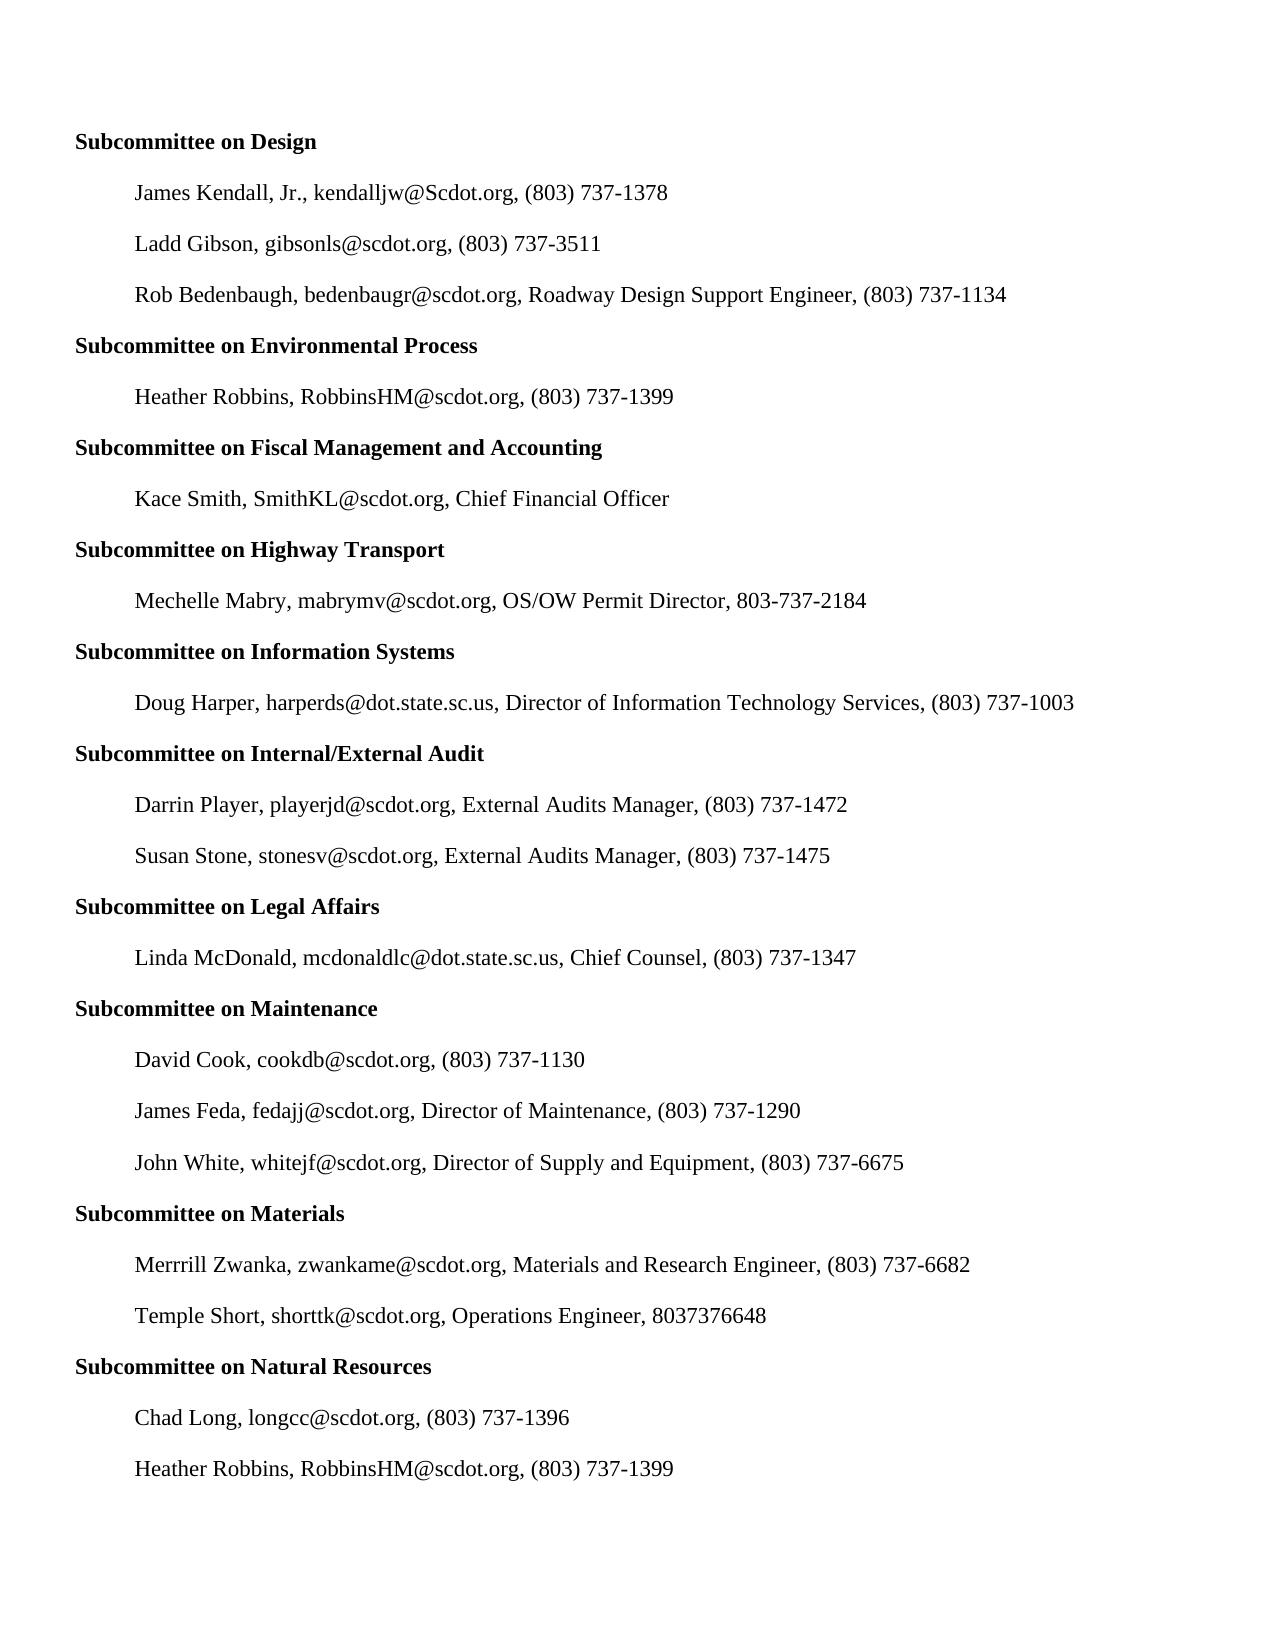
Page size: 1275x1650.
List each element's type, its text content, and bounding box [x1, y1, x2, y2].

text Heather Robbins, RobbinsHM@scdot.org, (803) 737-1399 [134, 1455, 1200, 1481]
text Temple Short, shorttk@scdot.org, Operations Engineer, 8037376648 [134, 1302, 1200, 1328]
text Subcommittee on Design [75, 128, 1200, 154]
text Subcommittee on Legal Affairs [75, 893, 1200, 920]
text Chad Long, longcc@scdot.org, (803) 737-1396 [134, 1404, 1200, 1430]
text Mechelle Mabry, mabrymv@scdot.org, OS/OW Permit Director, 803-737-2184 [134, 587, 1200, 613]
text Merrrill Zwanka, zwankame@scdot.org, Materials and Research Engineer, (803) 737-6682 [134, 1251, 1200, 1277]
text Heather Robbins, RobbinsHM@scdot.org, (803) 737-1399 [134, 383, 1200, 409]
text Subcommittee on Internal/External Audit [75, 740, 1200, 767]
text James Feda, fedajj@scdot.org, Director of Maintenance, (803) 737-1290 [134, 1097, 1200, 1124]
text Subcommittee on Information Systems [75, 638, 1200, 664]
text Subcommittee on Highway Transport [75, 536, 1200, 562]
text Ladd Gibson, gibsonls@scdot.org, (803) 737-3511 [134, 230, 1200, 256]
text Subcommittee on Fiscal Management and Accounting [75, 434, 1200, 460]
text David Cook, cookdb@scdot.org, (803) 737-1130 [134, 1046, 1200, 1073]
text Kace Smith, SmithKL@scdot.org, Chief Financial Officer [134, 485, 1200, 511]
text Rob Bedenbaugh, bedenbaugr@scdot.org, Roadway Design Support Engineer, (803) 737-1134 [134, 281, 1200, 307]
text Subcommittee on Natural Resources [75, 1353, 1200, 1379]
text Susan Stone, stonesv@scdot.org, External Audits Manager, (803) 737-1475 [134, 842, 1200, 869]
text Subcommittee on Materials [75, 1199, 1200, 1226]
text Darrin Player, playerjd@scdot.org, External Audits Manager, (803) 737-1472 [134, 791, 1200, 818]
text Subcommittee on Maintenance [75, 995, 1200, 1022]
text Linda McDonald, mcdonaldlc@dot.state.sc.us, Chief Counsel, (803) 737-1347 [134, 944, 1200, 971]
text John White, whitejf@scdot.org, Director of Supply and Equipment, (803) 737-6675 [134, 1148, 1200, 1175]
text Doug Harper, harperds@dot.state.sc.us, Director of Information Technology Services, (803) 737-1003 [134, 689, 1200, 716]
text James Kendall, Jr., kendalljw@Scdot.org, (803) 737-1378 [134, 179, 1200, 205]
text Subcommittee on Environmental Process [75, 332, 1200, 358]
